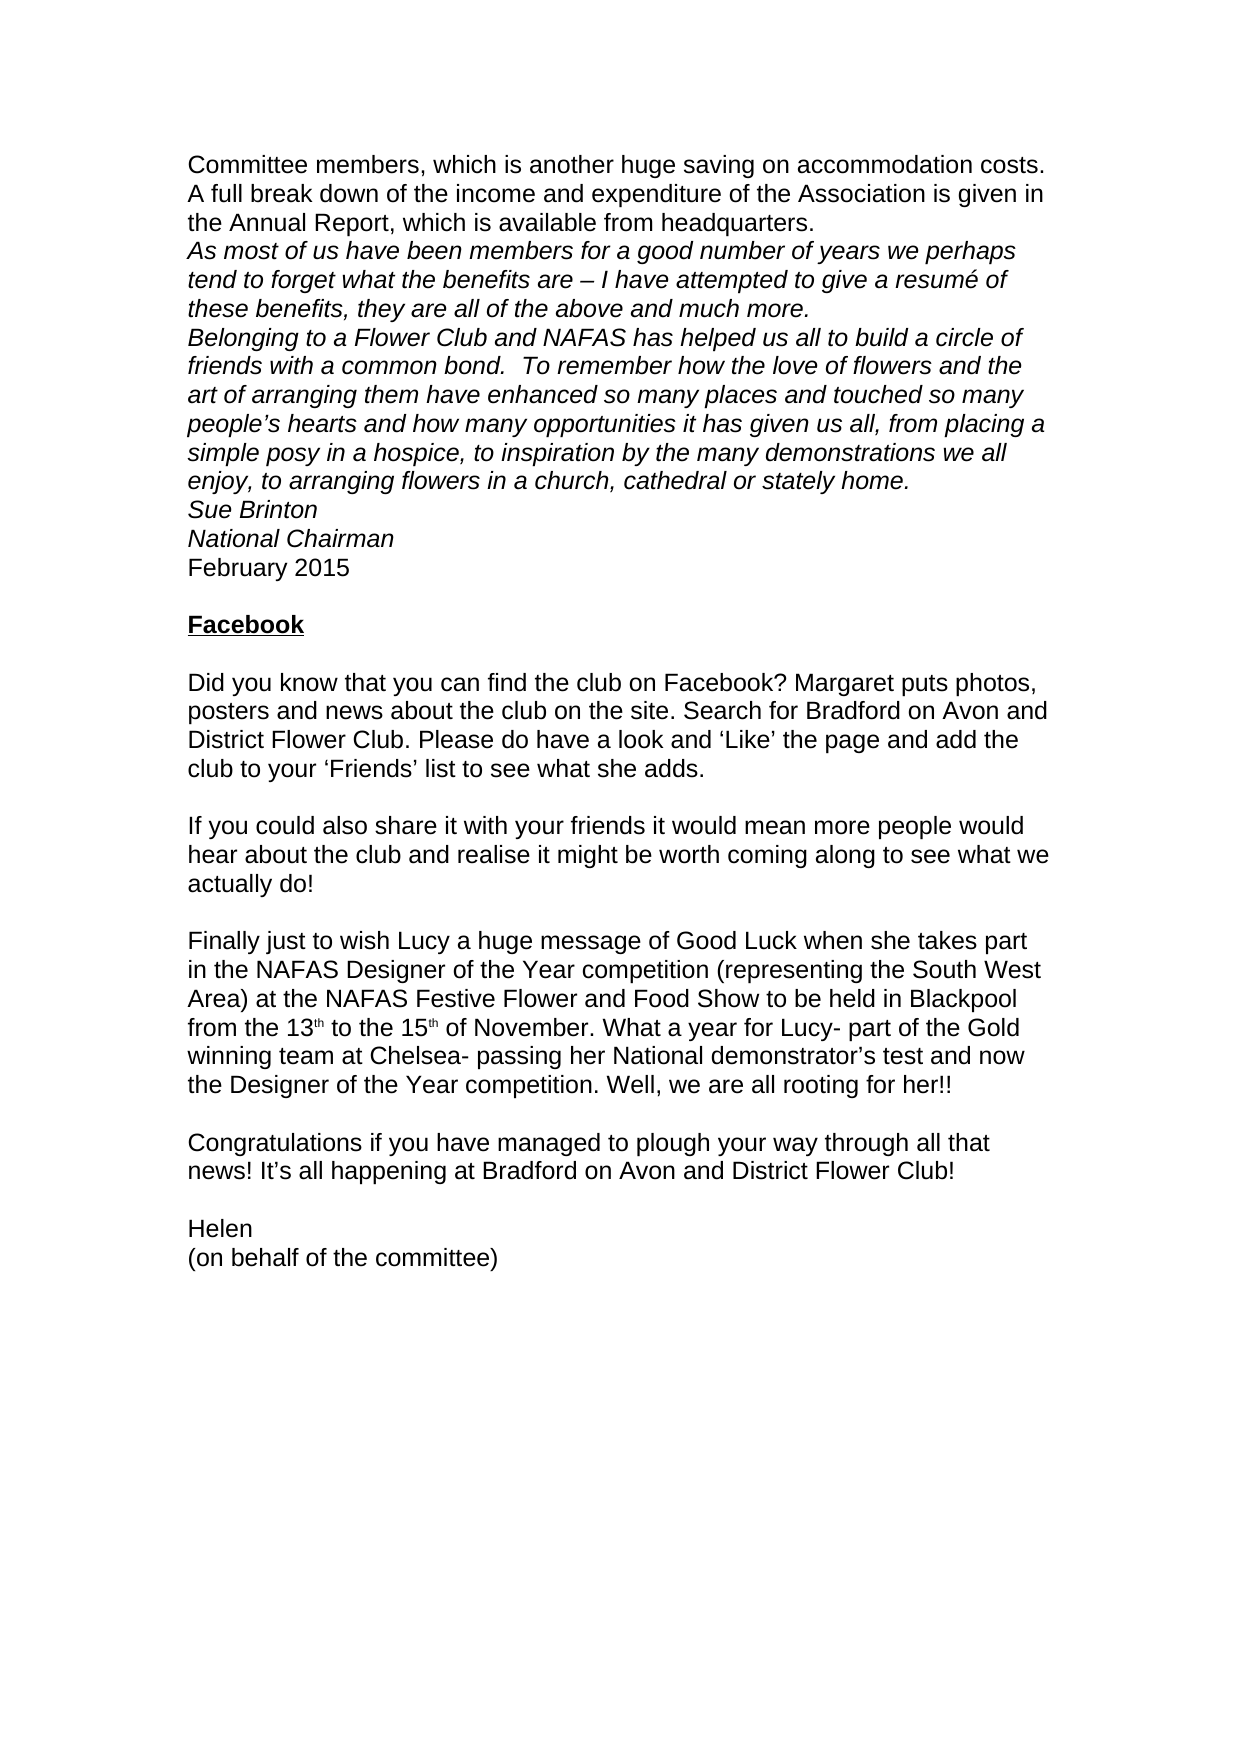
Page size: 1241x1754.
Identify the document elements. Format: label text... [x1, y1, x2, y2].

text Congratulations if you have managed to plough your way through all that news! It’s all happening at Bradford on Avon and District Flower Club! [187, 1127, 1053, 1185]
text Sue Brinton [187, 495, 1053, 524]
text Did you know that you can find the club on Facebook? Margaret puts photos, posters and news about the club on the site. Search for Bradford on Avon and District Flower Club. Please do have a look and ‘Like’ the page and add the club to your ‘Friends’ list to see what she adds. [187, 667, 1053, 782]
text National Chairman [187, 524, 1053, 552]
text Belonging to a Flower Club and NAFAS has helped us all to build a circle of friends with a common bond. To remember how the love of flowers and the art of arranging them have enhanced so many places and touched so many people’s hearts and how many opportunities it has given us all, from placing a simple posy in a hospice, to inspiration by the many demonstrations we all enjoy, to arranging flowers in a church, cathedral or stately home. [187, 322, 1053, 495]
text Finally just to wish Lucy a huge message of Good Luck when she takes part in the NAFAS Designer of the Year competition (representing the South West Area) at the NAFAS Festive Flower and Food Show to be held in Blackpool from the 13th to the 15th of November. What a year for Lucy- part of the Gold winning team at Chelsea- passing her National demonstrator’s test and now the Designer of the Year competition. Well, we are all rooting for her!! [187, 926, 1053, 1099]
text Facebook [187, 610, 1053, 639]
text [187, 150, 1053, 179]
text A full break down of the income and expenditure of the Association is given in the Annual Report, which is available from headquarters. [187, 179, 1053, 236]
text If you could also share it with your friends it would mean more people would hear about the club and realise it might be worth coming along to see what we actually do! [187, 811, 1053, 897]
text As most of us have been members for a good number of years we perhaps tend to forget what the benefits are – I have attempted to give a resumé of these benefits, they are all of the above and much more. [187, 236, 1053, 322]
text Helen [187, 1214, 1053, 1242]
text (on behalf of the committee) [187, 1242, 1053, 1271]
text February 2015 [187, 552, 1053, 581]
